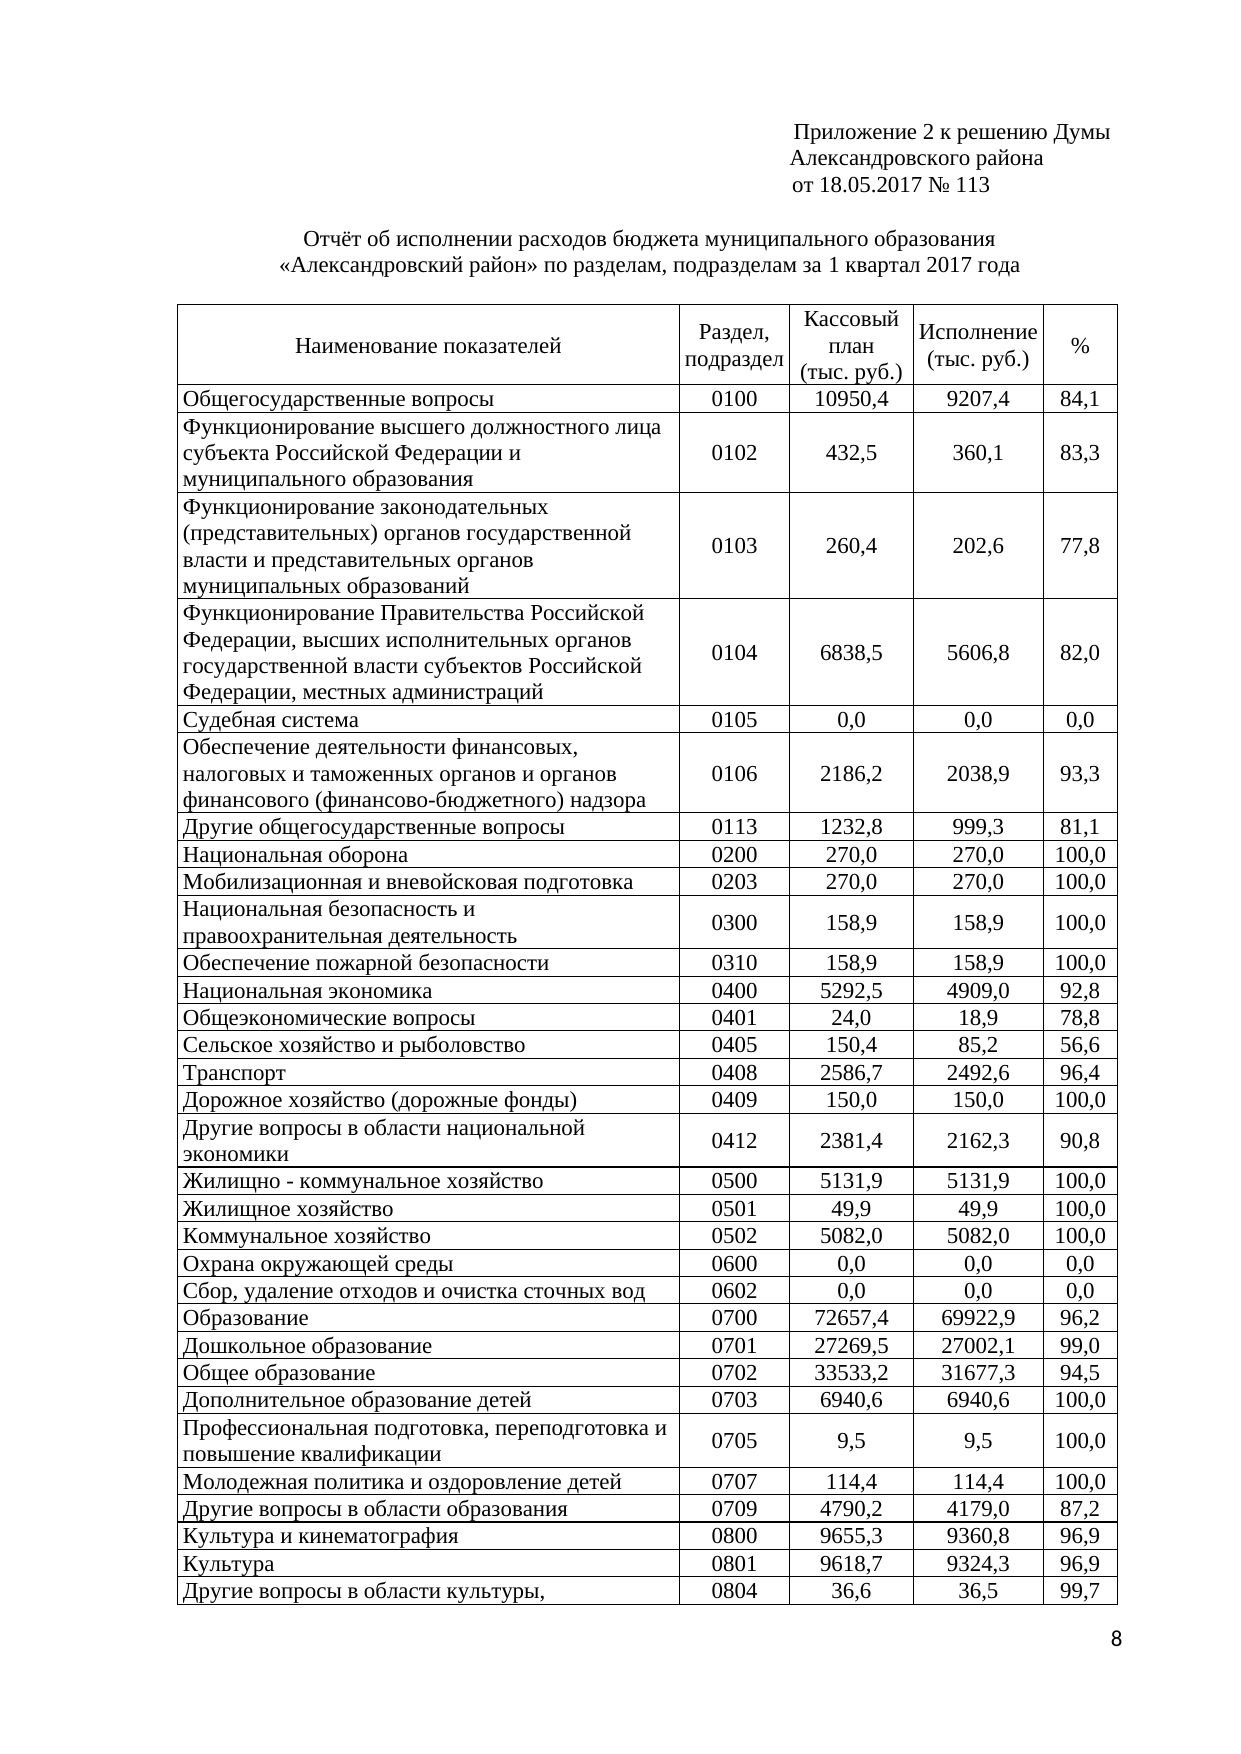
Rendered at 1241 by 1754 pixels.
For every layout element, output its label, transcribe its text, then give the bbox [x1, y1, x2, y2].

table_cell 114,4 [914, 1468, 1043, 1494]
table_cell 5082,0 [790, 1222, 913, 1248]
table_cell 0405 [680, 1031, 789, 1058]
table_cell 0801 [680, 1550, 789, 1576]
table_cell 0702 [680, 1359, 789, 1386]
table_cell 96,4 [1044, 1059, 1117, 1085]
table_cell 27269,5 [790, 1332, 913, 1358]
table_cell 0409 [680, 1086, 789, 1113]
table_cell 158,9 [790, 949, 913, 976]
table_cell 432,5 [790, 413, 913, 492]
table_cell 4909,0 [914, 977, 1043, 1003]
table_cell Дошкольное образование [178, 1332, 679, 1358]
table_cell Дополнительное образование детей [178, 1387, 679, 1413]
table_cell 0701 [680, 1332, 789, 1358]
table_cell 81,1 [1044, 813, 1117, 840]
table_cell 0,0 [914, 706, 1043, 732]
table_cell 100,0 [1044, 1387, 1117, 1413]
table_cell 0500 [680, 1168, 789, 1194]
table_cell 158,9 [914, 896, 1043, 948]
table_cell 202,6 [914, 493, 1043, 598]
table_cell 5131,9 [790, 1168, 913, 1194]
table_cell 5131,9 [914, 1168, 1043, 1194]
table_cell 100,0 [1044, 841, 1117, 867]
table_cell 0,0 [914, 1277, 1043, 1303]
table_cell Функционирование высшего должностного лица субъекта Российской Федерации и муниципального образования [178, 413, 679, 492]
table_cell 260,4 [790, 493, 913, 598]
table_cell 24,0 [790, 1004, 913, 1030]
table_cell 0310 [680, 949, 789, 976]
table_cell 100,0 [1044, 1195, 1117, 1221]
table_cell 150,4 [790, 1031, 913, 1058]
table_cell Сельское хозяйство и рыболовство [178, 1031, 679, 1058]
table_cell Молодежная политика и оздоровление детей [178, 1468, 679, 1494]
table_cell Охрана окружающей среды [178, 1250, 679, 1276]
table_cell 150,0 [914, 1086, 1043, 1113]
table_cell 99,7 [1044, 1577, 1117, 1604]
table_cell 100,0 [1044, 1468, 1117, 1494]
table_cell 0501 [680, 1195, 789, 1221]
table_cell 100,0 [1044, 1086, 1117, 1113]
table_cell 83,3 [1044, 413, 1117, 492]
table_cell 2186,2 [790, 733, 913, 812]
table_cell Судебная система [178, 706, 679, 732]
table_cell 0502 [680, 1222, 789, 1248]
table_cell 56,6 [1044, 1031, 1117, 1058]
table_cell 2492,6 [914, 1059, 1043, 1085]
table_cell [178, 1577, 679, 1604]
table_cell 0400 [680, 977, 789, 1003]
table_cell 0106 [680, 733, 789, 812]
table_cell Транспорт [178, 1059, 679, 1085]
table_cell 94,5 [1044, 1359, 1117, 1386]
table_cell Мобилизационная и вневойсковая подготовка [178, 868, 679, 894]
table_cell 92,8 [1044, 977, 1117, 1003]
table_cell 0,0 [1044, 1277, 1117, 1303]
table_cell 0700 [680, 1304, 789, 1331]
table_cell 9,5 [914, 1414, 1043, 1467]
text Отчёт об исполнении расходов бюджета муниципального образования [177, 225, 1122, 252]
table_cell 0,0 [1044, 1250, 1117, 1276]
table_cell 150,0 [790, 1086, 913, 1113]
table_cell Другие вопросы в области национальной экономики [178, 1114, 679, 1166]
table_cell 5606,8 [914, 599, 1043, 705]
table_cell Жилищно - коммунальное хозяйство [178, 1168, 679, 1194]
text Приложение 2 к решению Думы [177, 118, 1122, 144]
table_cell Профессиональная подготовка, переподготовка и повышение квалификации [178, 1414, 679, 1467]
table_cell 5292,5 [790, 977, 913, 1003]
table_cell 87,2 [1044, 1495, 1117, 1521]
table_cell 1232,8 [790, 813, 913, 840]
table_cell 93,3 [1044, 733, 1117, 812]
table_cell 0804 [680, 1577, 789, 1604]
table_header Раздел, подраздел [680, 305, 789, 384]
table_cell 4179,0 [914, 1495, 1043, 1521]
table_cell 0707 [680, 1468, 789, 1494]
table_cell 0412 [680, 1114, 789, 1166]
table_cell 0105 [680, 706, 789, 732]
table_cell 10950,4 [790, 385, 913, 412]
table_cell Национальная экономика [178, 977, 679, 1003]
table_cell 9207,4 [914, 385, 1043, 412]
table_cell 0102 [680, 413, 789, 492]
table_cell 2038,9 [914, 733, 1043, 812]
table_cell Сбор, удаление отходов и очистка сточных вод [178, 1277, 679, 1303]
table_cell 36,5 [914, 1577, 1043, 1604]
table_cell Обеспечение пожарной безопасности [178, 949, 679, 976]
text от 18.05.2017 № 113 [177, 171, 1122, 197]
table_cell 36,6 [790, 1577, 913, 1604]
table_cell 270,0 [914, 868, 1043, 894]
table_cell Общегосударственные вопросы [178, 385, 679, 412]
table_cell 0103 [680, 493, 789, 598]
table_cell 270,0 [790, 841, 913, 867]
table_cell Функционирование законодательных (представительных) органов государственной власти и представительных органов муниципальных образований [178, 493, 679, 598]
table_header Кассовый план (тыс. руб.) [790, 305, 913, 384]
table_cell 2162,3 [914, 1114, 1043, 1166]
table_cell 0,0 [790, 1250, 913, 1276]
table_cell 6940,6 [790, 1387, 913, 1413]
table_cell Коммунальное хозяйство [178, 1222, 679, 1248]
table_cell 0703 [680, 1387, 789, 1413]
table_cell 360,1 [914, 413, 1043, 492]
table_cell 84,1 [1044, 385, 1117, 412]
table_cell 33533,2 [790, 1359, 913, 1386]
table_cell 270,0 [790, 868, 913, 894]
table_cell 0104 [680, 599, 789, 705]
table_cell 77,8 [1044, 493, 1117, 598]
text Александровского района [177, 144, 1122, 171]
table_cell 5082,0 [914, 1222, 1043, 1248]
table_cell 78,8 [1044, 1004, 1117, 1030]
table_cell Дорожное хозяйство (дорожные фонды) [178, 1086, 679, 1113]
table_cell Общее образование [178, 1359, 679, 1386]
table_cell 0300 [680, 896, 789, 948]
table_cell Национальная безопасность и правоохранительная деятельность [178, 896, 679, 948]
table_cell Культура [178, 1550, 679, 1576]
table_cell 0408 [680, 1059, 789, 1085]
table_cell 158,9 [790, 896, 913, 948]
table_cell 90,8 [1044, 1114, 1117, 1166]
table_cell 0203 [680, 868, 789, 894]
table_cell 100,0 [1044, 868, 1117, 894]
table_cell 0,0 [790, 1277, 913, 1303]
table_cell Национальная оборона [178, 841, 679, 867]
table_cell 99,0 [1044, 1332, 1117, 1358]
table_cell 6838,5 [790, 599, 913, 705]
table_cell 0,0 [790, 706, 913, 732]
table_header % [1044, 305, 1117, 384]
table_cell 100,0 [1044, 1414, 1117, 1467]
table_cell Культура и кинематография [178, 1523, 679, 1549]
table_cell 6940,6 [914, 1387, 1043, 1413]
table_cell 27002,1 [914, 1332, 1043, 1358]
table_cell Обеспечение деятельности финансовых, налоговых и таможенных органов и органов финансового (финансово-бюджетного) надзора [178, 733, 679, 812]
table_cell 0600 [680, 1250, 789, 1276]
table_cell 9324,3 [914, 1550, 1043, 1576]
table_cell 0401 [680, 1004, 789, 1030]
table_cell 72657,4 [790, 1304, 913, 1331]
table_cell 0200 [680, 841, 789, 867]
table_cell 49,9 [790, 1195, 913, 1221]
table_cell 9360,8 [914, 1523, 1043, 1549]
table_cell 0113 [680, 813, 789, 840]
table_header Исполнение (тыс. руб.) [914, 305, 1043, 384]
text «Александровский район» по разделам, подразделам за 1 квартал 2017 года [177, 252, 1122, 278]
table_cell 114,4 [790, 1468, 913, 1494]
table_cell 96,9 [1044, 1550, 1117, 1576]
table_cell 158,9 [914, 949, 1043, 976]
table_cell Другие вопросы в области образования [178, 1495, 679, 1521]
table_cell 9,5 [790, 1414, 913, 1467]
table_cell 96,9 [1044, 1523, 1117, 1549]
table_cell 2381,4 [790, 1114, 913, 1166]
table_cell Другие общегосударственные вопросы [178, 813, 679, 840]
table_cell 0709 [680, 1495, 789, 1521]
table_cell 0100 [680, 385, 789, 412]
table_cell 0705 [680, 1414, 789, 1467]
table_cell 0,0 [1044, 706, 1117, 732]
table_cell 999,3 [914, 813, 1043, 840]
table_cell 100,0 [1044, 949, 1117, 976]
table_cell 9618,7 [790, 1550, 913, 1576]
table_cell 0602 [680, 1277, 789, 1303]
table_cell 100,0 [1044, 896, 1117, 948]
table_cell 85,2 [914, 1031, 1043, 1058]
table_cell 270,0 [914, 841, 1043, 867]
table_cell 100,0 [1044, 1222, 1117, 1248]
table_cell Функционирование Правительства Российской Федерации, высших исполнительных органов государственной власти субъектов Российской Федерации, местных администраций [178, 599, 679, 705]
table_cell 96,2 [1044, 1304, 1117, 1331]
table_cell Общеэкономические вопросы [178, 1004, 679, 1030]
table_cell 18,9 [914, 1004, 1043, 1030]
table_cell 69922,9 [914, 1304, 1043, 1331]
table_cell 0800 [680, 1523, 789, 1549]
table_cell 100,0 [1044, 1168, 1117, 1194]
table_cell 31677,3 [914, 1359, 1043, 1386]
table_cell 9655,3 [790, 1523, 913, 1549]
table_cell 4790,2 [790, 1495, 913, 1521]
table_cell 0,0 [914, 1250, 1043, 1276]
table_cell Жилищное хозяйство [178, 1195, 679, 1221]
table_header Наименование показателей [178, 305, 679, 384]
table_cell 82,0 [1044, 599, 1117, 705]
table_cell 2586,7 [790, 1059, 913, 1085]
table_cell Образование [178, 1304, 679, 1331]
table_cell 49,9 [914, 1195, 1043, 1221]
